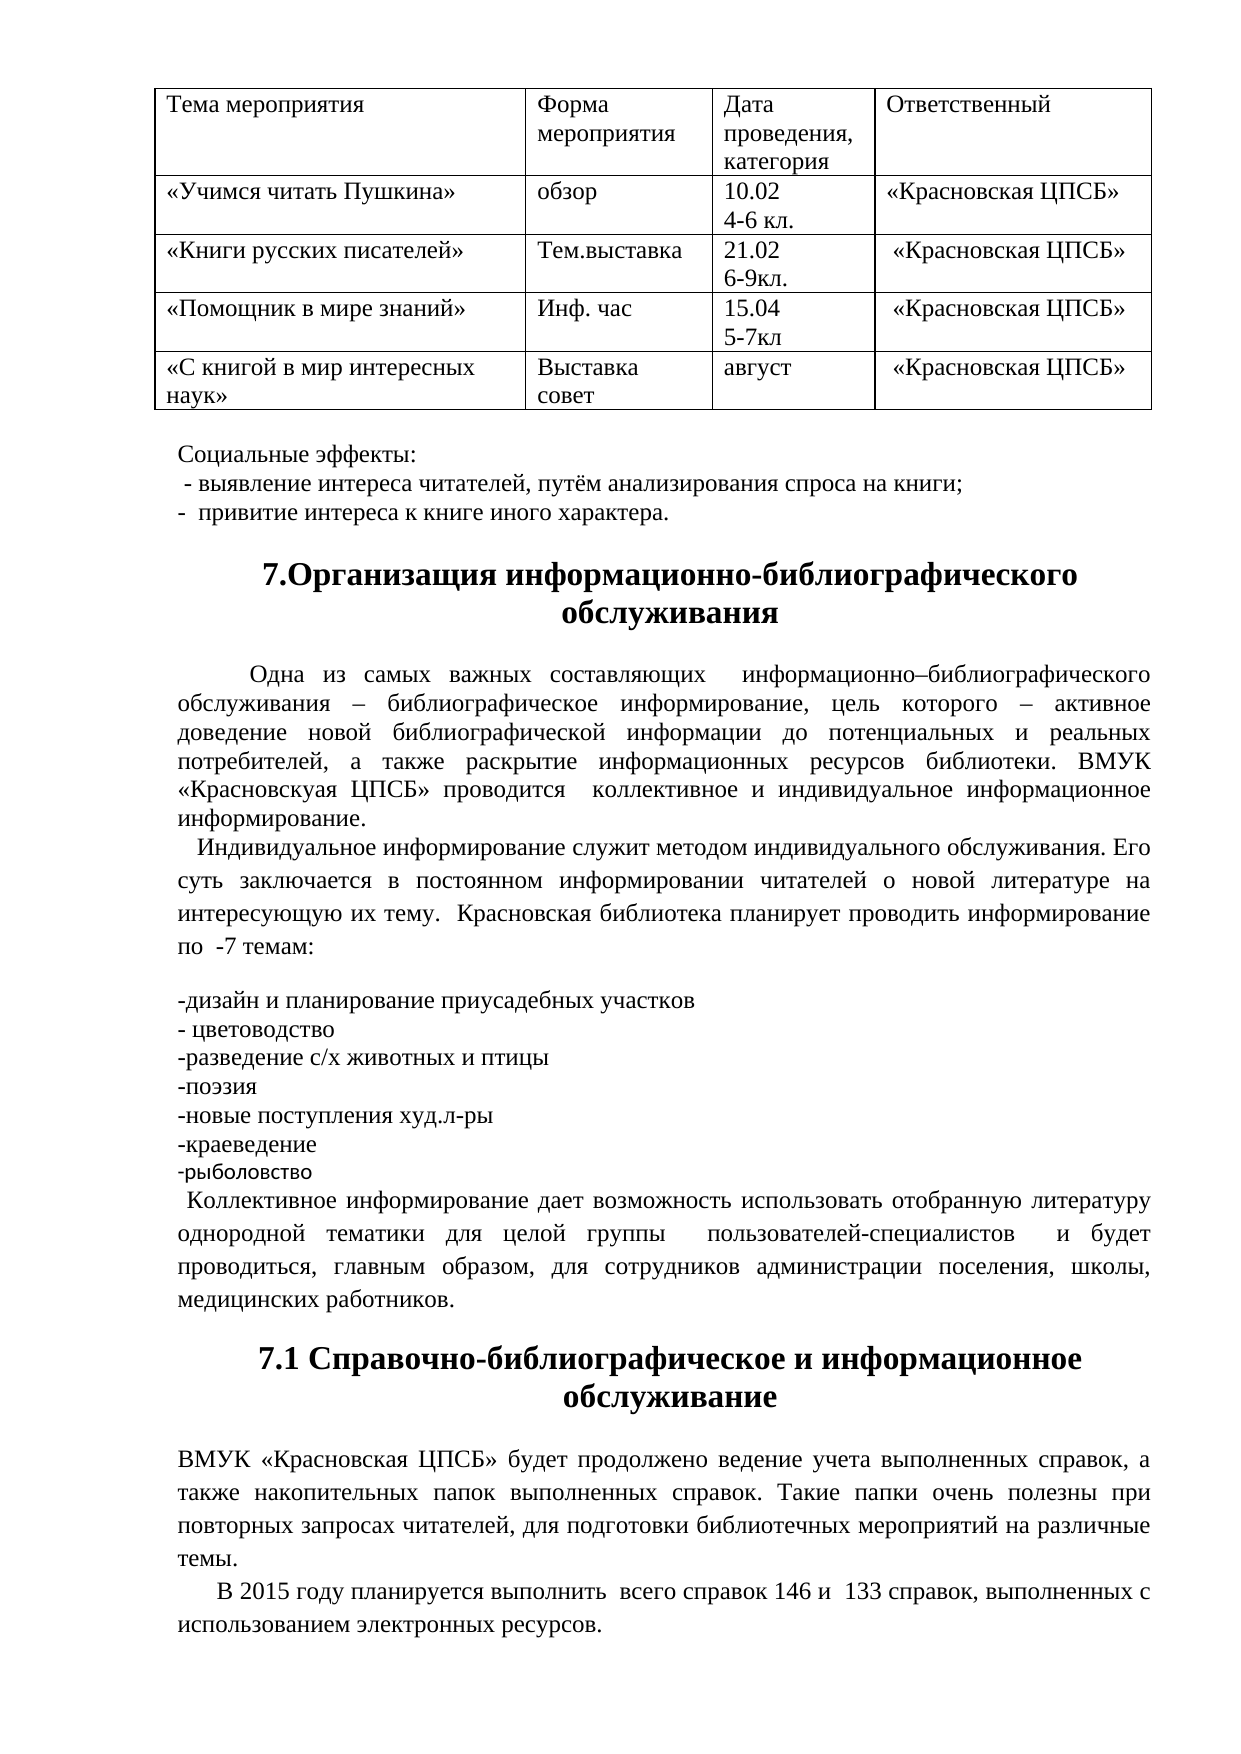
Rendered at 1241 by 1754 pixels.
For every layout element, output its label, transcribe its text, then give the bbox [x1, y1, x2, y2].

table_cell Инф. час [526, 293, 712, 351]
text -краеведение [177, 1129, 1152, 1157]
text Одна из самых важных составляющих информационно–библиографического обслуживания – библиографическое информирование, цель которого – активное доведение новой библиографической информации до потенциальных и реальных потребителей, а также раскрытие информационных ресурсов библиотеки. ВМУК «Красновскуая ЦПСБ» проводится коллективное и индивидуальное информационное информирование. [177, 659, 1152, 832]
table_cell Тем.выставка [526, 235, 712, 292]
table_header Ответственный [876, 89, 1151, 175]
table_cell «Помощник в мире знаний» [156, 293, 525, 351]
text Социальные эффекты: [177, 439, 1152, 468]
table_cell «Красновская ЦПСБ» [876, 176, 1151, 234]
table_header Тема мероприятия [156, 89, 525, 175]
text -рыболовство [177, 1157, 1152, 1185]
text Индивидуальное информирование служит методом индивидуального обслуживания. Его суть заключается в постоянном информировании читателей о новой литературе на интересующую их тему. Красновская библиотека планирует проводить информирование по -7 темам: [177, 832, 1152, 960]
table_cell август [713, 352, 874, 409]
text - цветоводство [177, 1014, 1152, 1042]
table_header Дата проведения, категория [713, 89, 874, 175]
table_cell 15.04 5-7кл [713, 293, 874, 351]
table_cell «Красновская ЦПСБ» [876, 352, 1151, 409]
text 7.1 Справочно-библиографическое и информационное обслуживание [177, 1338, 1163, 1415]
text 7.Организащия информационно-библиографического обслуживания [177, 554, 1163, 631]
table_cell «С книгой в мир интересных наук» [156, 352, 525, 409]
table_cell «Красновская ЦПСБ» [876, 293, 1151, 351]
table_cell 10.02 4-6 кл. [713, 176, 874, 234]
table_cell Выставка совет [526, 352, 712, 409]
text -дизайн и планирование приусадебных участков [177, 985, 1152, 1014]
text В 2015 году планируется выполнить всего справок 146 и 133 справок, выполненных с использованием электронных ресурсов. [177, 1576, 1152, 1638]
table_cell «Красновская ЦПСБ» [876, 235, 1151, 292]
text -поэзия [177, 1071, 1152, 1100]
text -новые поступления худ.л-ры [177, 1100, 1152, 1129]
text -разведение с/х животных и птицы [177, 1042, 1152, 1071]
text - привитие интереса к книге иного характера. [177, 497, 1152, 525]
table_cell «Учимся читать Пушкина» [156, 176, 525, 234]
table_cell обзор [526, 176, 712, 234]
table_header Форма мероприятия [526, 89, 712, 175]
text ВМУК «Красновская ЦПСБ» будет продолжено ведение учета выполненных справок, а также накопительных папок выполненных справок. Такие папки очень полезны при повторных запросах читателей, для подготовки библиотечных мероприятий на различные темы. [177, 1444, 1152, 1572]
table_cell «Книги русских писателей» [156, 235, 525, 292]
text Коллективное информирование дает возможность использовать отобранную литературу однородной тематики для целой группы пользователей-специалистов и будет проводиться, главным образом, для сотрудников администрации поселения, школы, медицинских работников. [177, 1185, 1152, 1313]
table_cell 21.02 6-9кл. [713, 235, 874, 292]
text - выявление интереса читателей, путём анализирования спроса на книги; [177, 468, 1152, 497]
